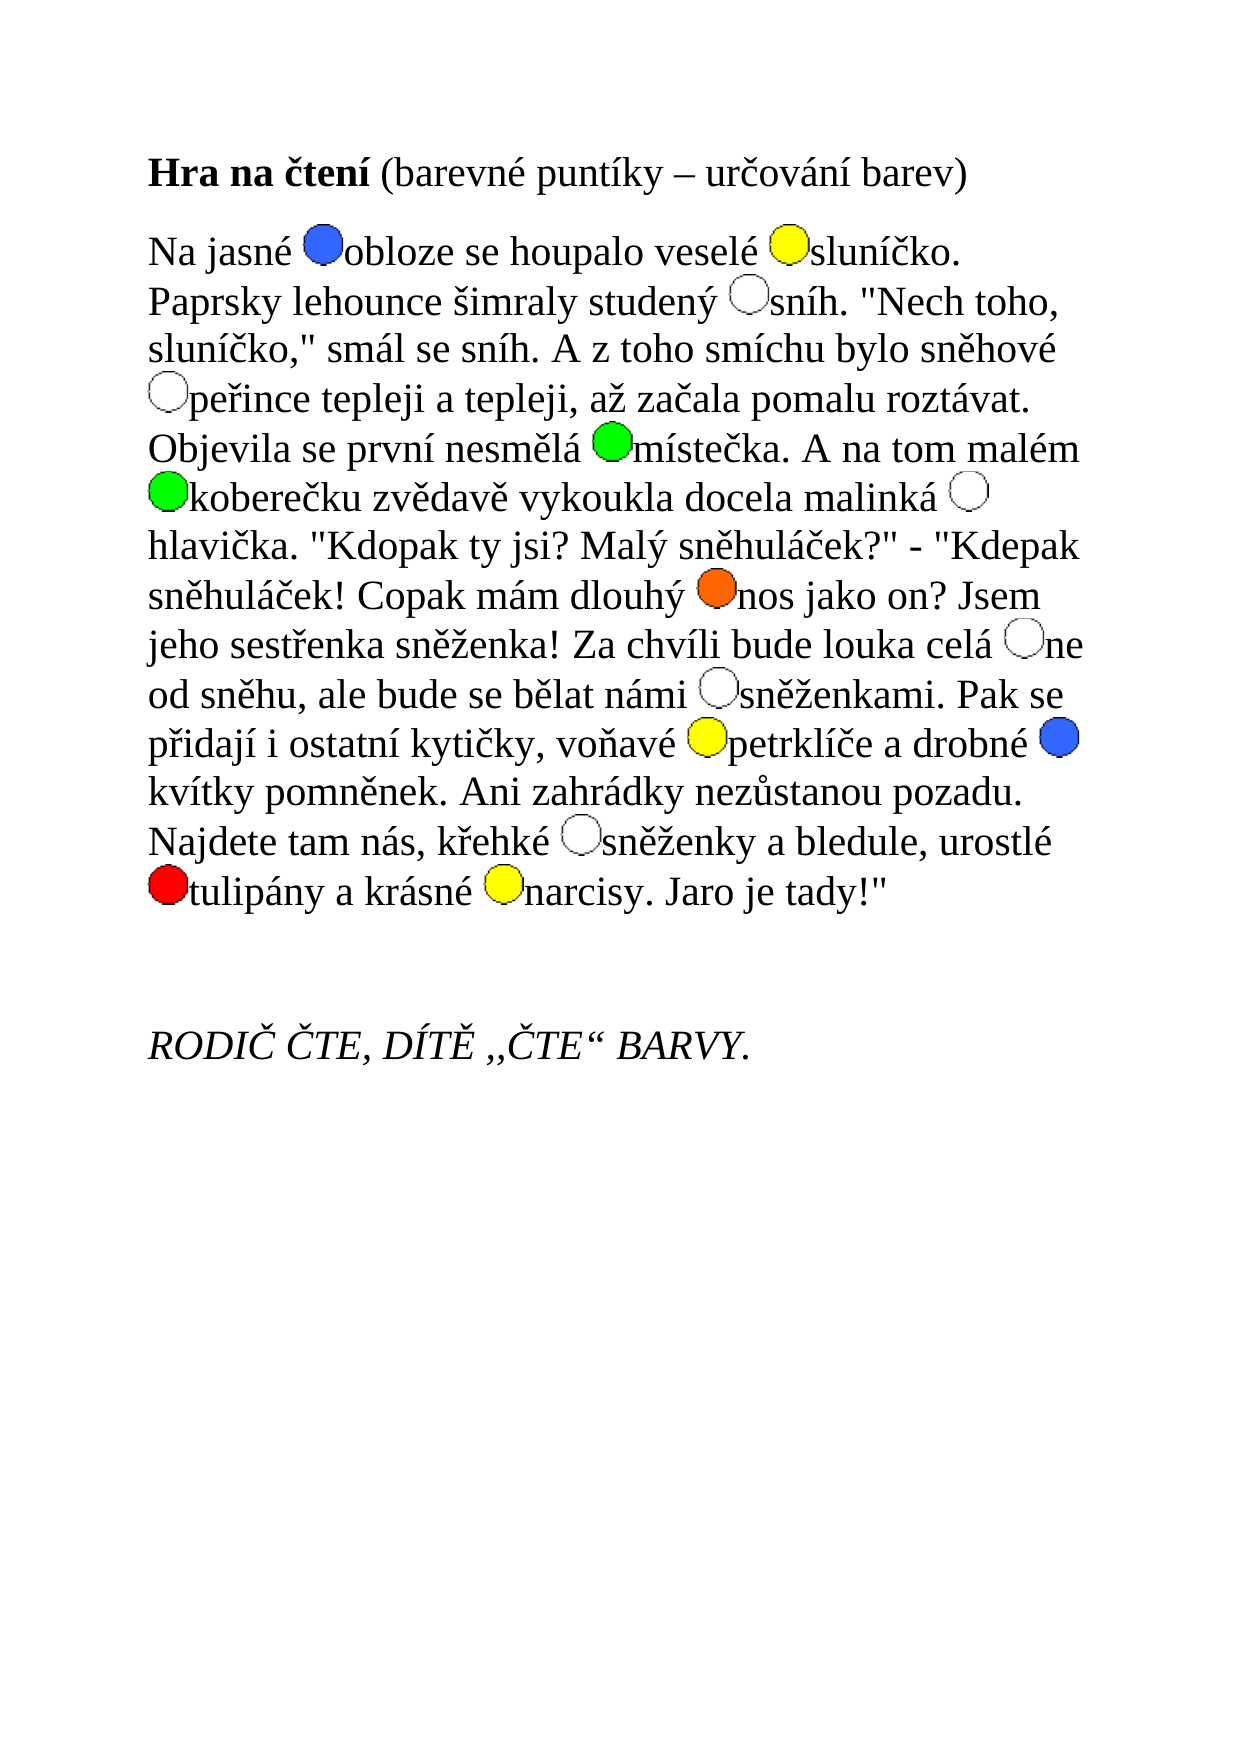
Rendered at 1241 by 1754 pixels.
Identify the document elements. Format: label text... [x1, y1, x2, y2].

text Na jasné obloze se houpalo veselé sluníčko. Paprsky lehounce šimraly studený sníh. "Nech toho, sluníčko," smál se sníh. A z toho smíchu bylo sněhové peřince tepleji a tepleji, až začala pomalu roztávat. Objevila se první nesmělá místečka. A na tom malém koberečku zvědavě vykoukla docela malinká hlavička. "Kdopak ty jsi? Malý sněhuláček?" - "Kdepak sněhuláček! Copak mám dlouhý nos jako on? Jsem jeho sestřenka sněženka! Za chvíli bude louka celá ne od sněhu, ale bude se bělat námi sněženkami. Pak se přidají i ostatní kytičky, voňavé petrklíče a drobné kvítky pomněnek. Ani zahrádky nezůstanou pozadu. Najdete tam nás, křehké sněženky a bledule, urostlé tulipány a krásné narcisy. Jaro je tady!" [148, 225, 1093, 914]
picture [696, 568, 737, 609]
picture [1003, 618, 1045, 659]
picture [591, 421, 633, 462]
picture [948, 471, 989, 512]
text Hra na čtení (barevné puntíky – určování barev) [148, 148, 1093, 196]
picture [686, 717, 728, 758]
picture [728, 274, 770, 315]
picture [1038, 717, 1080, 758]
picture [147, 471, 189, 512]
picture [698, 667, 739, 709]
picture [302, 224, 344, 266]
picture [483, 864, 524, 905]
picture [147, 864, 189, 905]
picture [560, 814, 602, 856]
text RODIČ ČTE, DÍTĚ ,,ČTE“ BARVY. [148, 1020, 1093, 1068]
picture [147, 371, 189, 413]
picture [768, 224, 810, 266]
